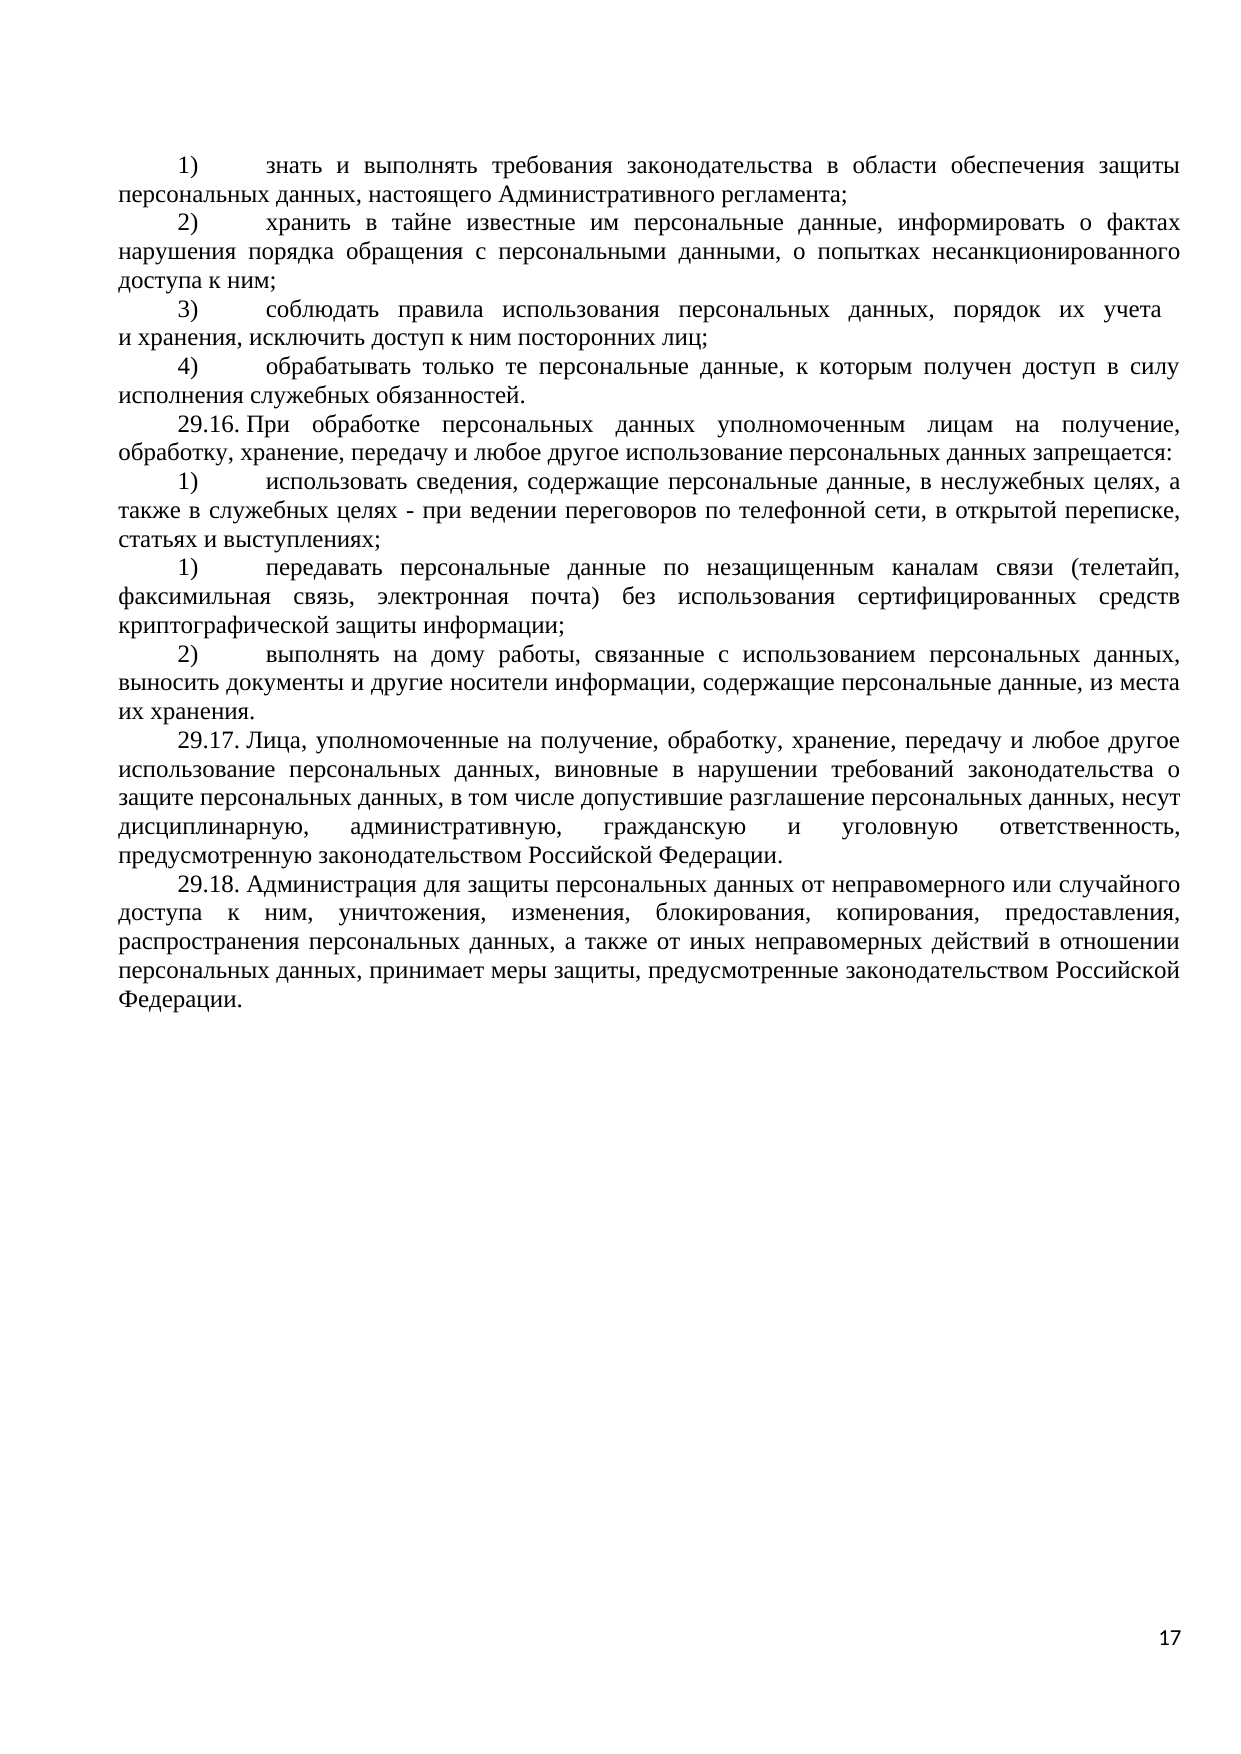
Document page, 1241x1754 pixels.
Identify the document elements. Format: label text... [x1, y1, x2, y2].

list 29.17. Лица, уполномоченные на получение, обработку, хранение, передачу и любое другое использование персональных данных, виновные в нарушении требований законодательства о защите персональных данных, в том числе допустившие разглашение персональных данных, несут дисциплинарную, административную, гражданскую и уголовную ответственность, предусмотренную законодательством Российской Федерации. [118, 725, 1181, 869]
list обрабатывать только те персональные данные, к которым получен доступ в силу исполнения служебных обязанностей. [118, 351, 1181, 409]
list использовать сведения, содержащие персональные данные, в неслужебных целях, а также в служебных целях - при ведении переговоров по телефонной сети, в открытой переписке, статьях и выступлениях; [118, 466, 1181, 552]
text передавать персональные данные по незащищенным каналам связи (телетайп, факсимильная связь, электронная почта) без использования сертифицированных средств криптографической защиты информации; [118, 552, 1181, 639]
list хранить в тайне известные им персональные данные, информировать о фактах нарушения порядка обращения с персональными данными, о попытках несанкционированного доступа к ним; [118, 207, 1181, 294]
list соблюдать правила использования персональных данных, порядок их учета и хранения, исключить доступ к ним посторонних лиц; [118, 294, 1181, 351]
list знать и выполнять требования законодательства в области обеспечения защиты персональных данных, настоящего Административного регламента; [118, 150, 1181, 207]
list 29.18. Администрация для защиты персональных данных от неправомерного или случайного доступа к ним, уничтожения, изменения, блокирования, копирования, предоставления, распространения персональных данных, а также от иных неправомерных действий в отношении персональных данных, принимает меры защиты, предусмотренные законодательством Российской Федерации. [118, 869, 1181, 1012]
text выполнять на дому работы, связанные с использованием персональных данных, выносить документы и другие носители информации, содержащие персональные данные, из места их хранения. [118, 639, 1181, 725]
list 29.16. При обработке персональных данных уполномоченным лицам на получение, обработку, хранение, передачу и любое другое использование персональных данных запрещается: [118, 409, 1181, 466]
